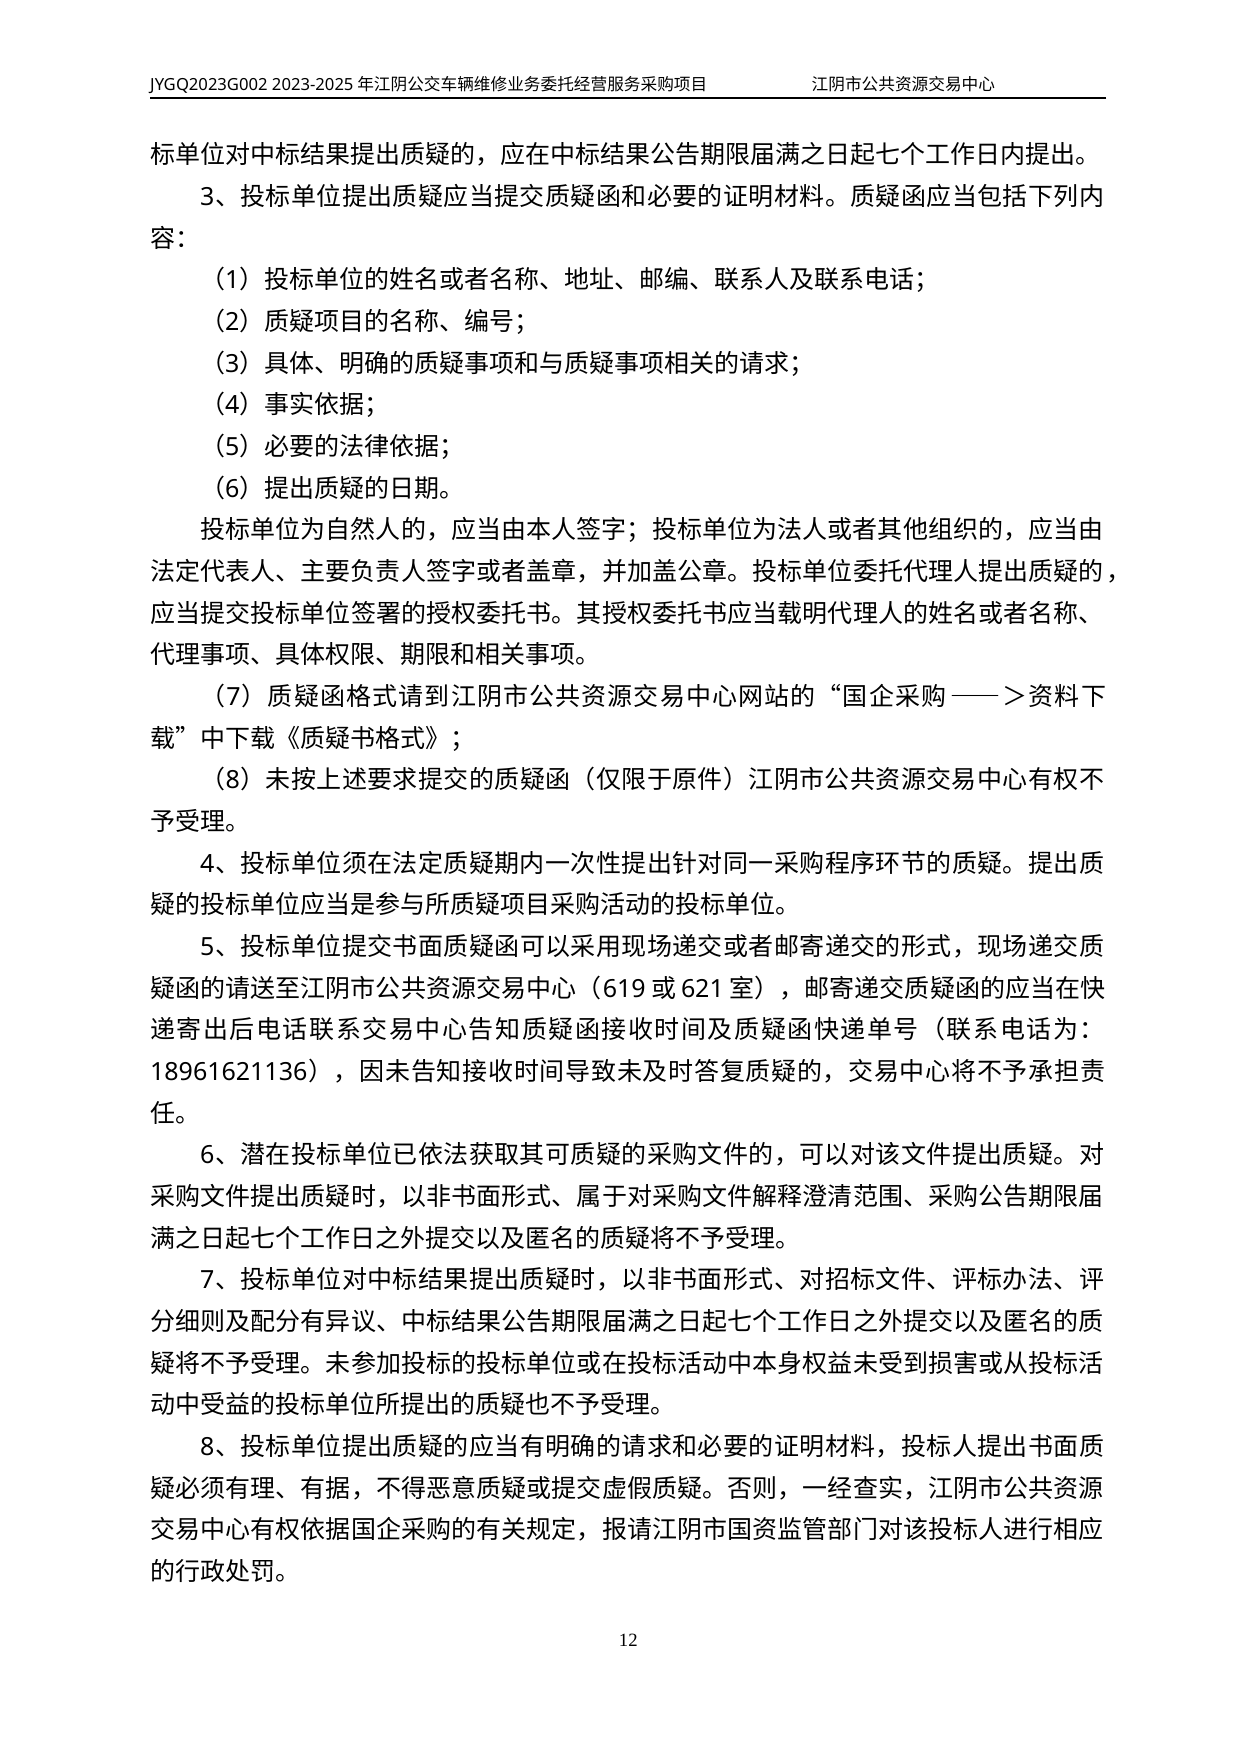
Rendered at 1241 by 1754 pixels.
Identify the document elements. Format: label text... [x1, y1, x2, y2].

text 8、投标单位提出质疑的应当有明确的请求和必要的证明材料，投标人提出书面质疑必须有理、有据，不得恶意质疑或提交虚假质疑。否则，一经查实，江阴市公共资源交易中心有权依据国企采购的有关规定，报请江阴市国资监管部门对该投标人进行相应的行政处罚。 [150, 1422, 1106, 1589]
text （8）未按上述要求提交的质疑函（仅限于原件）江阴市公共资源交易中心有权不予受理。 [150, 756, 1106, 839]
text （3）具体、明确的质疑事项和与质疑事项相关的请求； [150, 339, 1106, 381]
text 4、投标单位须在法定质疑期内一次性提出针对同一采购程序环节的质疑。提出质疑的投标单位应当是参与所质疑项目采购活动的投标单位。 [150, 839, 1106, 922]
text （1）投标单位的姓名或者名称、地址、邮编、联系人及联系电话； [150, 256, 1106, 297]
text （5）必要的法律依据； [150, 422, 1106, 464]
text （6）提出质疑的日期。 [150, 464, 1106, 506]
text 5、投标单位提交书面质疑函可以采用现场递交或者邮寄递交的形式，现场递交质疑函的请送至江阴市公共资源交易中心（619或621室），邮寄递交质疑函的应当在快递寄出后电话联系交易中心告知质疑函接收时间及质疑函快递单号（联系电话为：18961621136），因未告知接收时间导致未及时答复质疑的，交易中心将不予承担责任。 [150, 922, 1106, 1131]
text （2）质疑项目的名称、编号； [150, 297, 1106, 339]
text （4）事实依据； [150, 381, 1106, 422]
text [150, 131, 1106, 172]
text 投标单位为自然人的，应当由本人签字；投标单位为法人或者其他组织的，应当由法定代表人、主要负责人签字或者盖章，并加盖公章。投标单位委托代理人提出质疑的，应当提交投标单位签署的授权委托书。其授权委托书应当载明代理人的姓名或者名称、代理事项、具体权限、期限和相关事项。 [150, 506, 1106, 672]
text 6、潜在投标单位已依法获取其可质疑的采购文件的，可以对该文件提出质疑。对采购文件提出质疑时，以非书面形式、属于对采购文件解释澄清范围、采购公告期限届满之日起七个工作日之外提交以及匿名的质疑将不予受理。 [150, 1131, 1106, 1256]
text 3、投标单位提出质疑应当提交质疑函和必要的证明材料。质疑函应当包括下列内容： [150, 172, 1106, 256]
text （7）质疑函格式请到江阴市公共资源交易中心网站的“国企采购——＞资料下载”中下载《质疑书格式》； [150, 672, 1106, 756]
text 7、投标单位对中标结果提出质疑时，以非书面形式、对招标文件、评标办法、评分细则及配分有异议、中标结果公告期限届满之日起七个工作日之外提交以及匿名的质疑将不予受理。未参加投标的投标单位或在投标活动中本身权益未受到损害或从投标活动中受益的投标单位所提出的质疑也不予受理。 [150, 1256, 1106, 1422]
